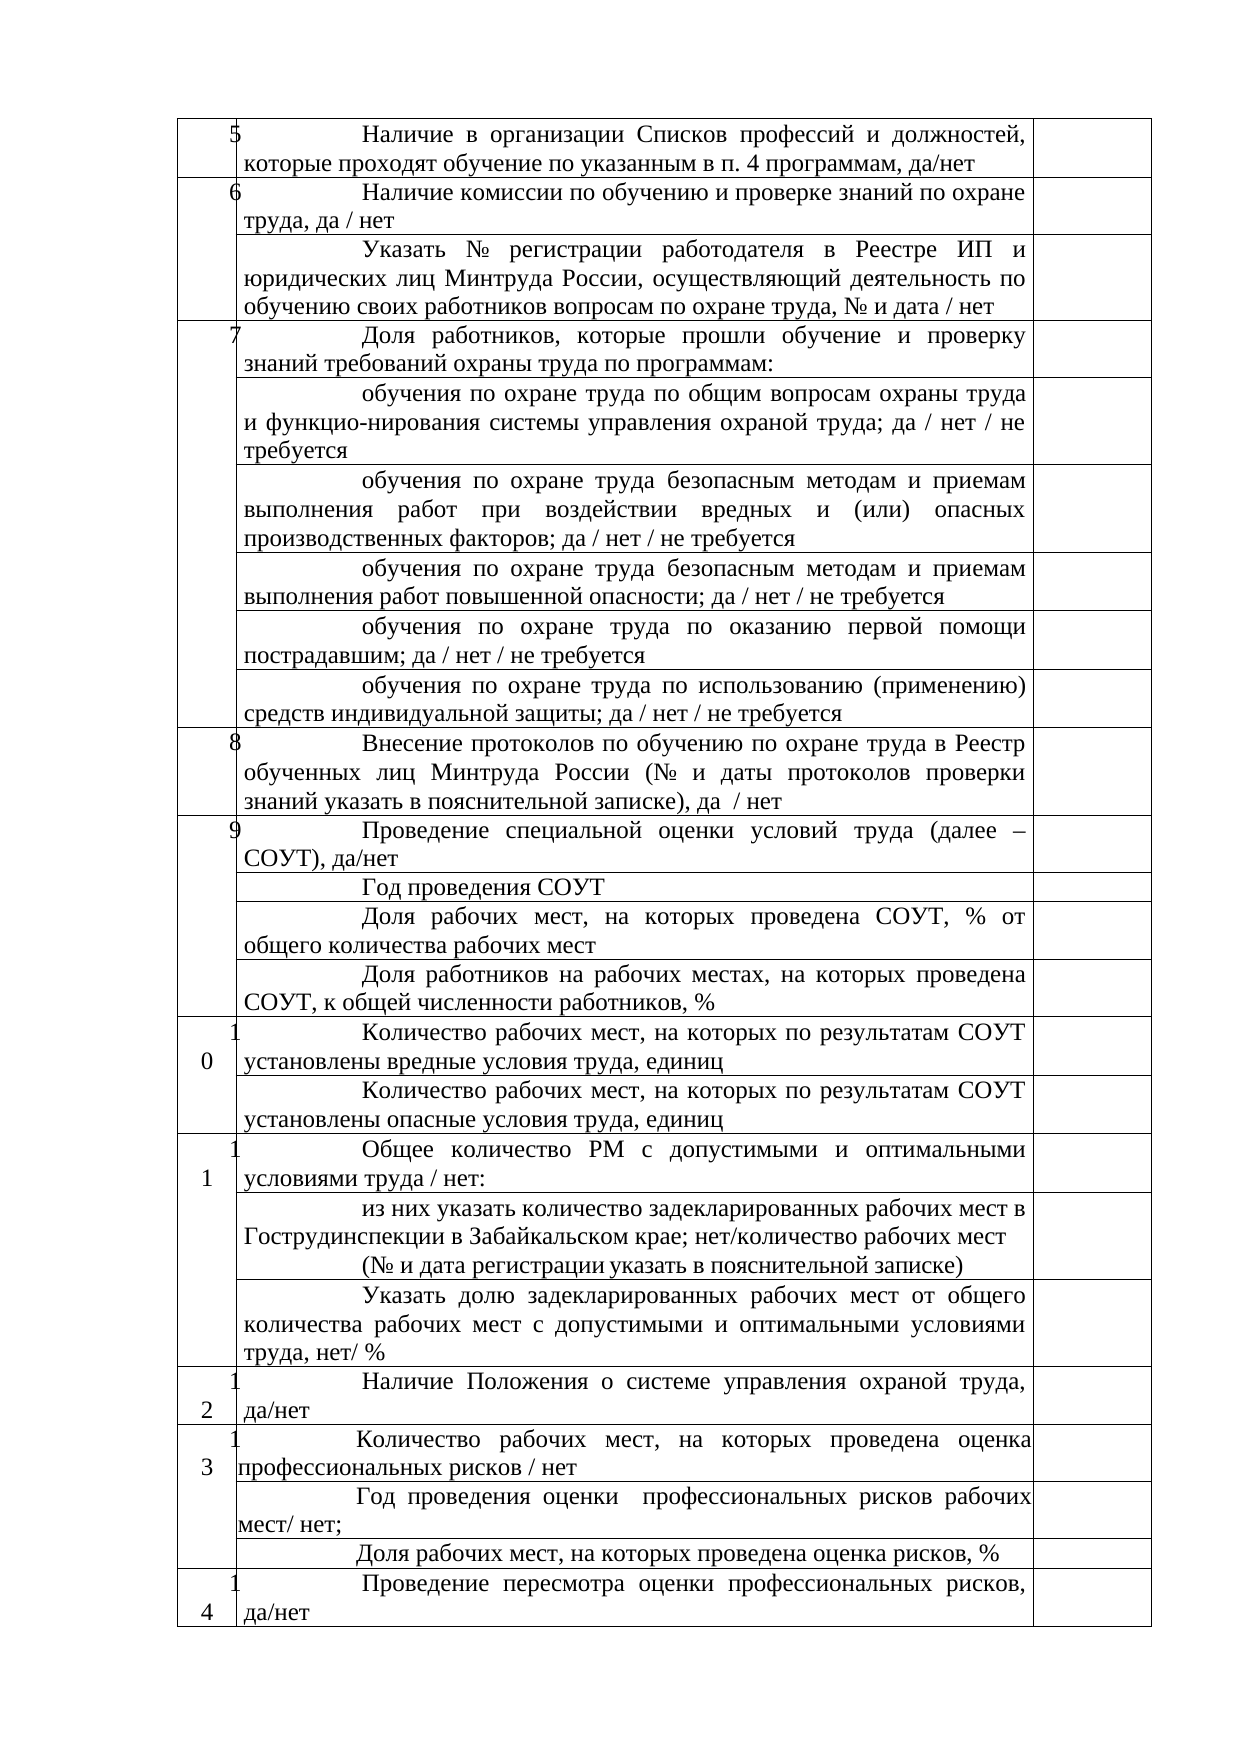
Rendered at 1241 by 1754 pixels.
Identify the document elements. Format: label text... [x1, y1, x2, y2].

table_cell [1034, 670, 1151, 727]
table_cell [1034, 1367, 1151, 1423]
table_cell обучения по охране труда по оказанию первой помощи пострадавшим; да / нет / не требуется [237, 611, 1033, 669]
table_cell Указать № регистрации работодателя в Реестре ИП и юридических лиц Минтруда России, осуществляющий деятельность по обучению своих работников вопросам по охране труда, № и дата / нет [237, 235, 1033, 320]
table_cell Проведение специальной оценки условий труда (далее – СОУТ), да/нет [237, 816, 1033, 872]
table_cell [1034, 235, 1151, 320]
table_cell Доля работников на рабочих местах, на которых проведена СОУТ, к общей численности работников, % [237, 960, 1033, 1016]
table_cell [1034, 465, 1151, 552]
table_cell обучения по охране труда безопасным методам и приемам выполнения работ повышенной опасности; да / нет / не требуется [237, 553, 1033, 610]
table_cell 12 [178, 1367, 236, 1423]
table_cell [1034, 1425, 1151, 1481]
table_cell Год проведения оценки профессиональных рисков рабочих мест/ нет; [237, 1482, 1033, 1538]
table_cell Год проведения СОУТ [237, 873, 1033, 901]
table_cell обучения по охране труда по использованию (применению) средств индивидуальной защиты; да / нет / не требуется [237, 670, 1033, 727]
table_cell из них указать количество задекларированных рабочих мест в Гострудинспекции в Забайкальском крае; нет/количество рабочих мест (№ и дата регистрации указать в пояснительной записке) [237, 1193, 1033, 1279]
table_cell Внесение протоколов по обучению по охране труда в Реестр обученных лиц Минтруда России (№ и даты протоколов проверки знаний указать в пояснительной записке), да / нет [237, 728, 1033, 814]
table_cell 8 [178, 728, 236, 814]
table_cell Количество рабочих мест, на которых по результатам СОУТ установлены опасные условия труда, единиц [237, 1076, 1033, 1133]
table_cell [1034, 1280, 1151, 1366]
table_cell 7 [178, 321, 236, 727]
table_cell 11 [178, 1134, 236, 1366]
table_cell [1034, 1076, 1151, 1133]
table_cell Доля рабочих мест, на которых проведена оценка рисков, % [237, 1539, 1033, 1567]
table_cell [1034, 1482, 1151, 1538]
table_cell Общее количество РМ с допустимыми и оптимальными условиями труда / нет: [237, 1134, 1033, 1192]
table_cell Наличие в организации Списков профессий и должностей, которые проходят обучение по указанным в п. 4 программам, да/нет [237, 119, 1033, 177]
table_cell Количество рабочих мест, на которых проведена оценка профессиональных рисков / нет [237, 1425, 1033, 1481]
table_cell [1034, 873, 1151, 901]
table_cell [1034, 728, 1151, 814]
table_cell Наличие Положения о системе управления охраной труда, да/нет [237, 1367, 1033, 1423]
table_cell 5 [178, 119, 236, 177]
table_cell [1034, 321, 1151, 377]
table_cell [1034, 1134, 1151, 1192]
table_cell [1034, 1017, 1151, 1074]
table_cell [1034, 1569, 1151, 1626]
table_cell Доля рабочих мест, на которых проведена СОУТ, % от общего количества рабочих мест [237, 902, 1033, 958]
table_cell [1034, 816, 1151, 872]
table_cell Количество рабочих мест, на которых по результатам СОУТ установлены вредные условия труда, единиц [237, 1017, 1033, 1074]
table_cell [1034, 553, 1151, 610]
table_cell [1034, 178, 1151, 234]
table_cell [1034, 119, 1151, 177]
table_cell 6 [178, 178, 236, 320]
table_cell [1034, 1193, 1151, 1279]
table_cell Доля работников, которые прошли обучение и проверку знаний требований охраны труда по программам: [237, 321, 1033, 377]
table_cell Проведение пересмотра оценки профессиональных рисков, да/нет [237, 1569, 1033, 1626]
table_cell 10 [178, 1017, 236, 1133]
table_cell 14 [178, 1569, 236, 1626]
table_cell Наличие комиссии по обучению и проверке знаний по охране труда, да / нет [237, 178, 1033, 234]
table_cell 13 [178, 1425, 236, 1567]
table_cell Указать долю задекларированных рабочих мест от общего количества рабочих мест с допустимыми и оптимальными условиями труда, нет/ % [237, 1280, 1033, 1366]
table_cell [1034, 378, 1151, 464]
table_cell [1034, 902, 1151, 958]
table_cell 9 [178, 816, 236, 1016]
table_cell [1034, 611, 1151, 669]
table_cell обучения по охране труда по общим вопросам охраны труда и функцио-нирования системы управления охраной труда; да / нет / не требуется [237, 378, 1033, 464]
table_cell [1034, 1539, 1151, 1567]
table_cell [1034, 960, 1151, 1016]
